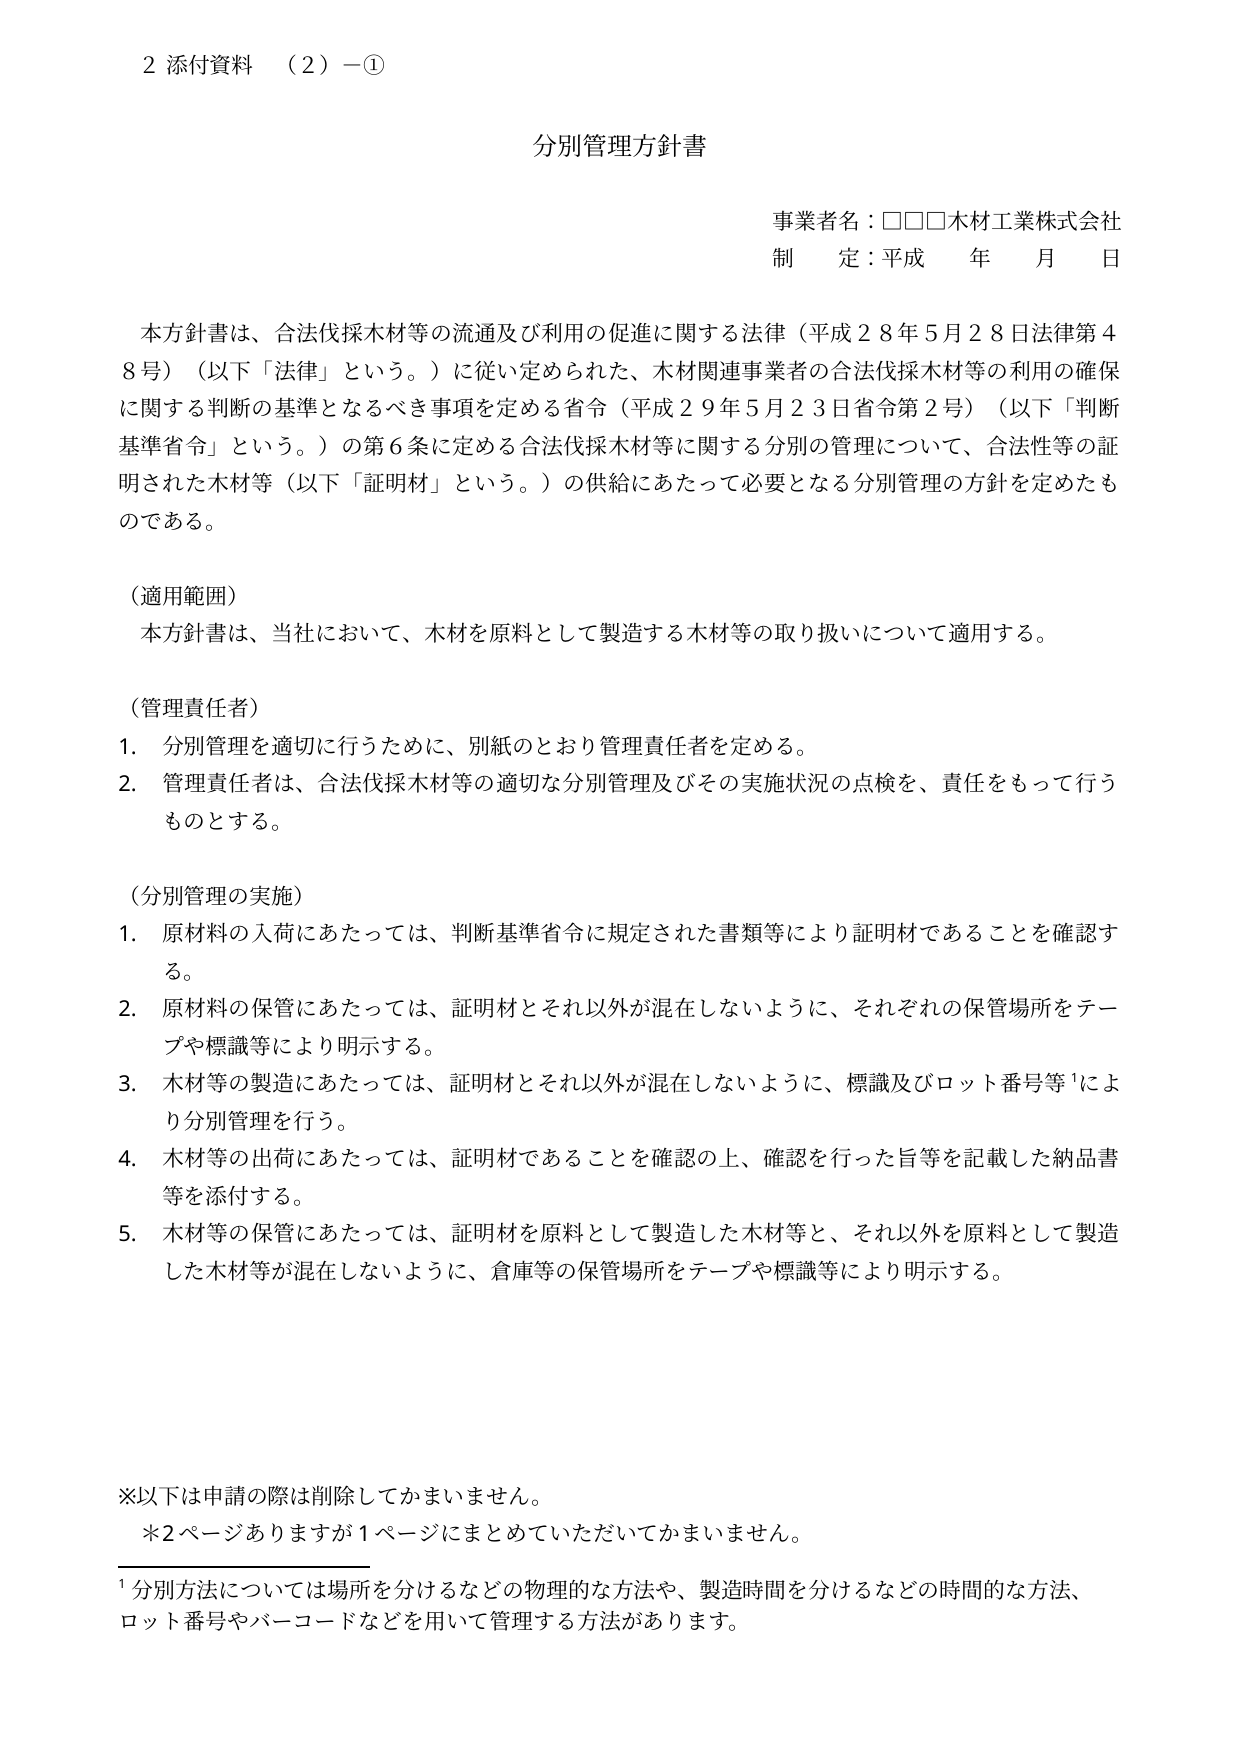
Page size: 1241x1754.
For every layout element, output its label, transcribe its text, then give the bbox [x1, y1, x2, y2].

list 木材等の出荷にあたっては、証明材であることを確認の上、確認を行った旨等を記載した納品書等を添付する。 [118, 1139, 1122, 1214]
text 分別管理方針書 [118, 126, 1122, 164]
list 原材料の保管にあたっては、証明材とそれ以外が混在しないように、それぞれの保管場所をテープや標識等により明示する。 [118, 989, 1122, 1064]
text ※以下は申請の際は削除してかまいません。 [118, 1476, 1122, 1514]
text （適用範囲） [118, 576, 1122, 614]
text 本方針書は、当社において、木材を原料として製造する木材等の取り扱いについて適用する。 [118, 614, 1122, 651]
text ＊2ページありますが1ページにまとめていただいてかまいません。 [118, 1514, 1122, 1551]
text 本方針書は、合法伐採木材等の流通及び利用の促進に関する法律（平成２８年５月２８日法律第４８号）（以下「法律」という。）に従い定められた、木材関連事業者の合法伐採木材等の利用の確保に関する判断の基準となるべき事項を定める省令（平成２９年５月２３日省令第２号）（以下「判断基準省令」という。）の第６条に定める合法伐採木材等に関する分別の管理について、合法性等の証明された木材等（以下「証明材」という。）の供給にあたって必要となる分別管理の方針を定めたものである。 [118, 314, 1122, 539]
list 管理責任者は、合法伐採木材等の適切な分別管理及びその実施状況の点検を、責任をもって行うものとする。 [118, 764, 1122, 839]
list 原材料の入荷にあたっては、判断基準省令に規定された書類等により証明材であることを確認する。 [118, 914, 1122, 989]
text 事業者名：□□□木材工業株式会社 [118, 201, 1122, 239]
list 木材等の保管にあたっては、証明材を原料として製造した木材等と、それ以外を原料として製造した木材等が混在しないように、倉庫等の保管場所をテープや標識等により明示する。 [118, 1214, 1122, 1289]
text （管理責任者） [118, 689, 1122, 726]
list 分別管理を適切に行うために、別紙のとおり管理責任者を定める。 [118, 726, 1122, 764]
text 制 定：平成 年 月 日 [118, 239, 1122, 276]
list 木材等の製造にあたっては、証明材とそれ以外が混在しないように、標識及びロット番号等により分別管理を行う。 [118, 1064, 1122, 1139]
text （分別管理の実施） [118, 876, 1122, 914]
